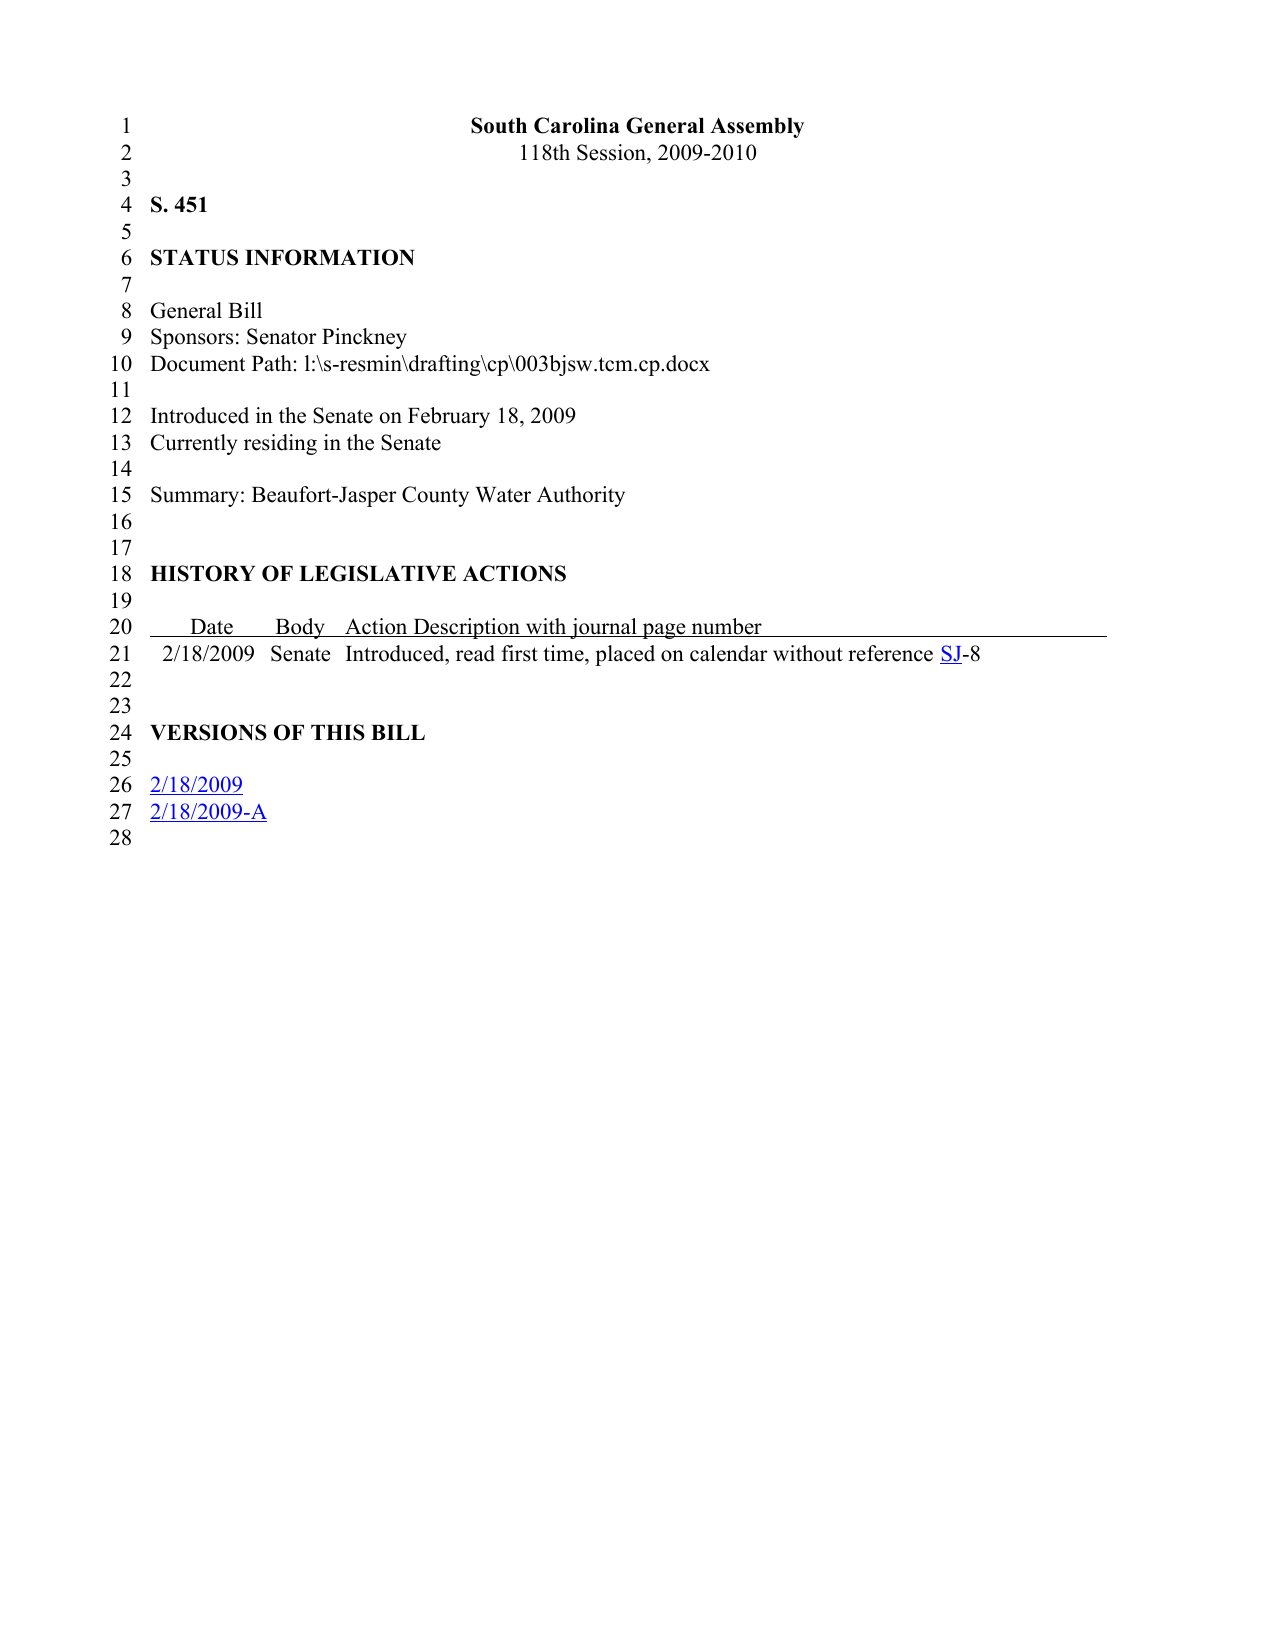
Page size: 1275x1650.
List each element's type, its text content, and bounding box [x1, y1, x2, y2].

text HISTORY OF LEGISLATIVE ACTIONS [150, 561, 1125, 587]
text 118th Session, 2009-2010 [150, 139, 1125, 165]
text Summary: Beaufort-Jasper County Water Authority [150, 481, 1125, 508]
text Document Path: l:\s-resmin\drafting\cp\003bjsw.tcm.cp.docx [150, 350, 1125, 376]
text 2/18/2009 Senate Introduced, read first time, placed on calendar without reference SJ-8 [150, 639, 1125, 666]
text General Bill [150, 297, 1125, 323]
text Currently residing in the Senate [150, 429, 1125, 455]
text VERSIONS OF THIS BILL [150, 719, 1125, 745]
text Introduced in the Senate on February 18, 2009 [150, 402, 1125, 429]
text Date Body Action Description with journal page number [150, 613, 1125, 639]
text STATUS INFORMATION [150, 244, 1125, 271]
text South Carolina General Assembly [150, 112, 1125, 139]
text Sponsors: Senator Pinckney [150, 323, 1125, 350]
text S. 451 [150, 192, 1125, 218]
text 2/18/2009-A [150, 798, 1125, 824]
text 2/18/2009 [150, 771, 1125, 798]
